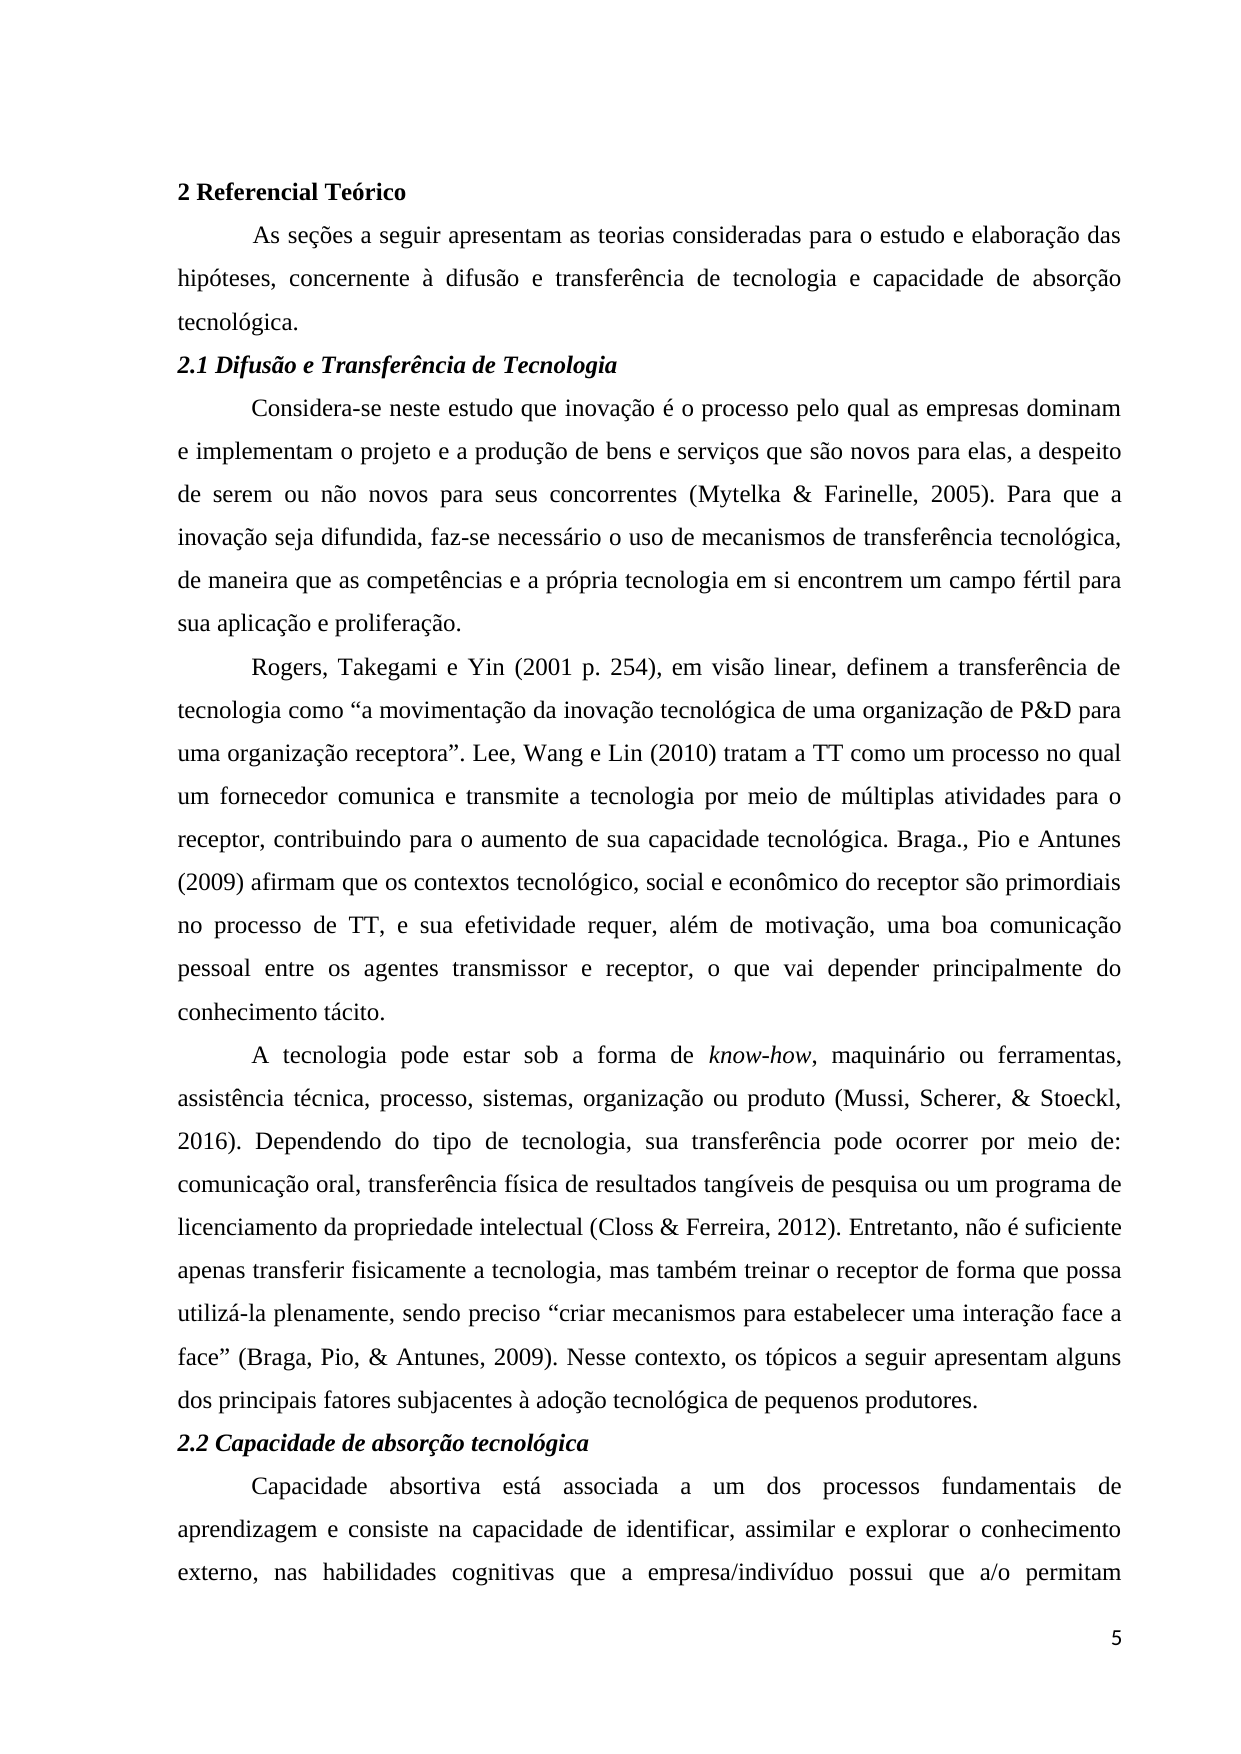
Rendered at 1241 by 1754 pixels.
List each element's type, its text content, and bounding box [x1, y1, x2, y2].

text As seções a seguir apresentam as teorias consideradas para o estudo e elaboração das hipóteses, concernente à difusão e transferência de tecnologia e capacidade de absorção tecnológica. [177, 220, 1122, 335]
text A tecnologia pode estar sob a forma de know-how, maquinário ou ferramentas, assistência técnica, processo, sistemas, organização ou produto (Mussi, Scherer, & Stoeckl, 2016). Dependendo do tipo de tecnologia, sua transferência pode ocorrer por meio de: comunicação oral, transferência física de resultados tangíveis de pesquisa ou um programa de licenciamento da propriedade intelectual (Closs & Ferreira, 2012). Entretanto, não é suficiente apenas transferir fisicamente a tecnologia, mas também treinar o receptor de forma que possa utilizá-la plenamente, sendo preciso “criar mecanismos para estabelecer uma interação face a face” (Braga, Pio, & Antunes, 2009). Nesse contexto, os tópicos a seguir apresentam alguns dos principais fatores subjacentes à adoção tecnológica de pequenos produtores. [177, 1040, 1122, 1413]
subtitle 2 Referencial Teórico [177, 177, 1122, 206]
subtitle 2.2 Capacidade de absorção tecnológica [177, 1428, 1122, 1457]
text Rogers, Takegami e Yin (2001 p. 254), em visão linear, definem a transferência de tecnologia como “a movimentação da inovação tecnológica de uma organização de P&D para uma organização receptora”. Lee, Wang e Lin (2010) tratam a TT como um processo no qual um fornecedor comunica e transmite a tecnologia por meio de múltiplas atividades para o receptor, contribuindo para o aumento de sua capacidade tecnológica. Braga., Pio e Antunes (2009) afirmam que os contextos tecnológico, social e econômico do receptor são primordiais no processo de TT, e sua efetividade requer, além de motivação, uma boa comunicação pessoal entre os agentes transmissor e receptor, o que vai depender principalmente do conhecimento tácito. [177, 652, 1122, 1025]
text Considera-se neste estudo que inovação é o processo pelo qual as empresas dominam e implementam o projeto e a produção de bens e serviços que são novos para elas, a despeito de serem ou não novos para seus concorrentes (Mytelka & Farinelle, 2005). Para que a inovação seja difundida, faz-se necessário o uso de mecanismos de transferência tecnológica, de maneira que as competências e a própria tecnologia em si encontrem um campo fértil para sua aplicação e proliferação. [177, 393, 1122, 637]
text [177, 1471, 1122, 1586]
subtitle 2.1 Difusão e Transferência de Tecnologia [177, 350, 1122, 378]
